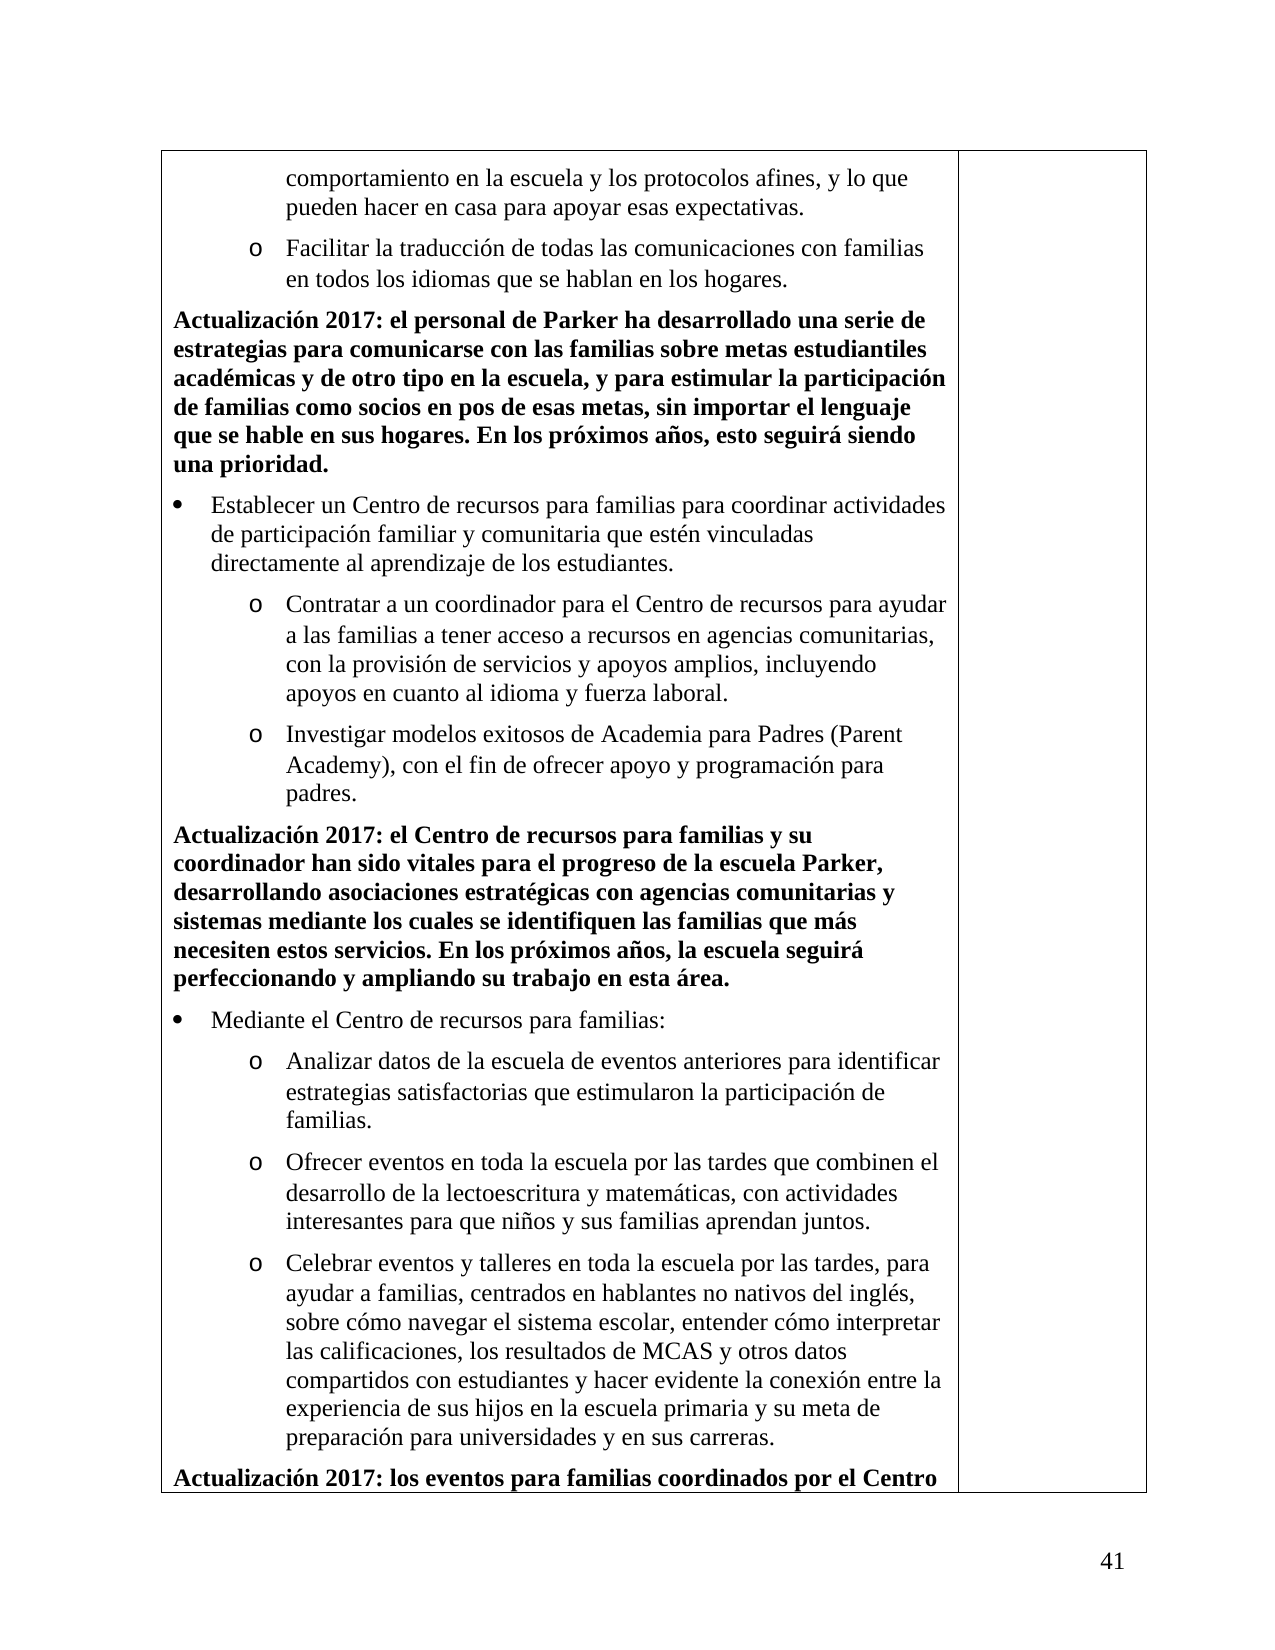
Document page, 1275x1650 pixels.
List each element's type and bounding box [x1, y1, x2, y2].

table_cell [162, 151, 958, 1492]
table_cell [959, 151, 1146, 1492]
